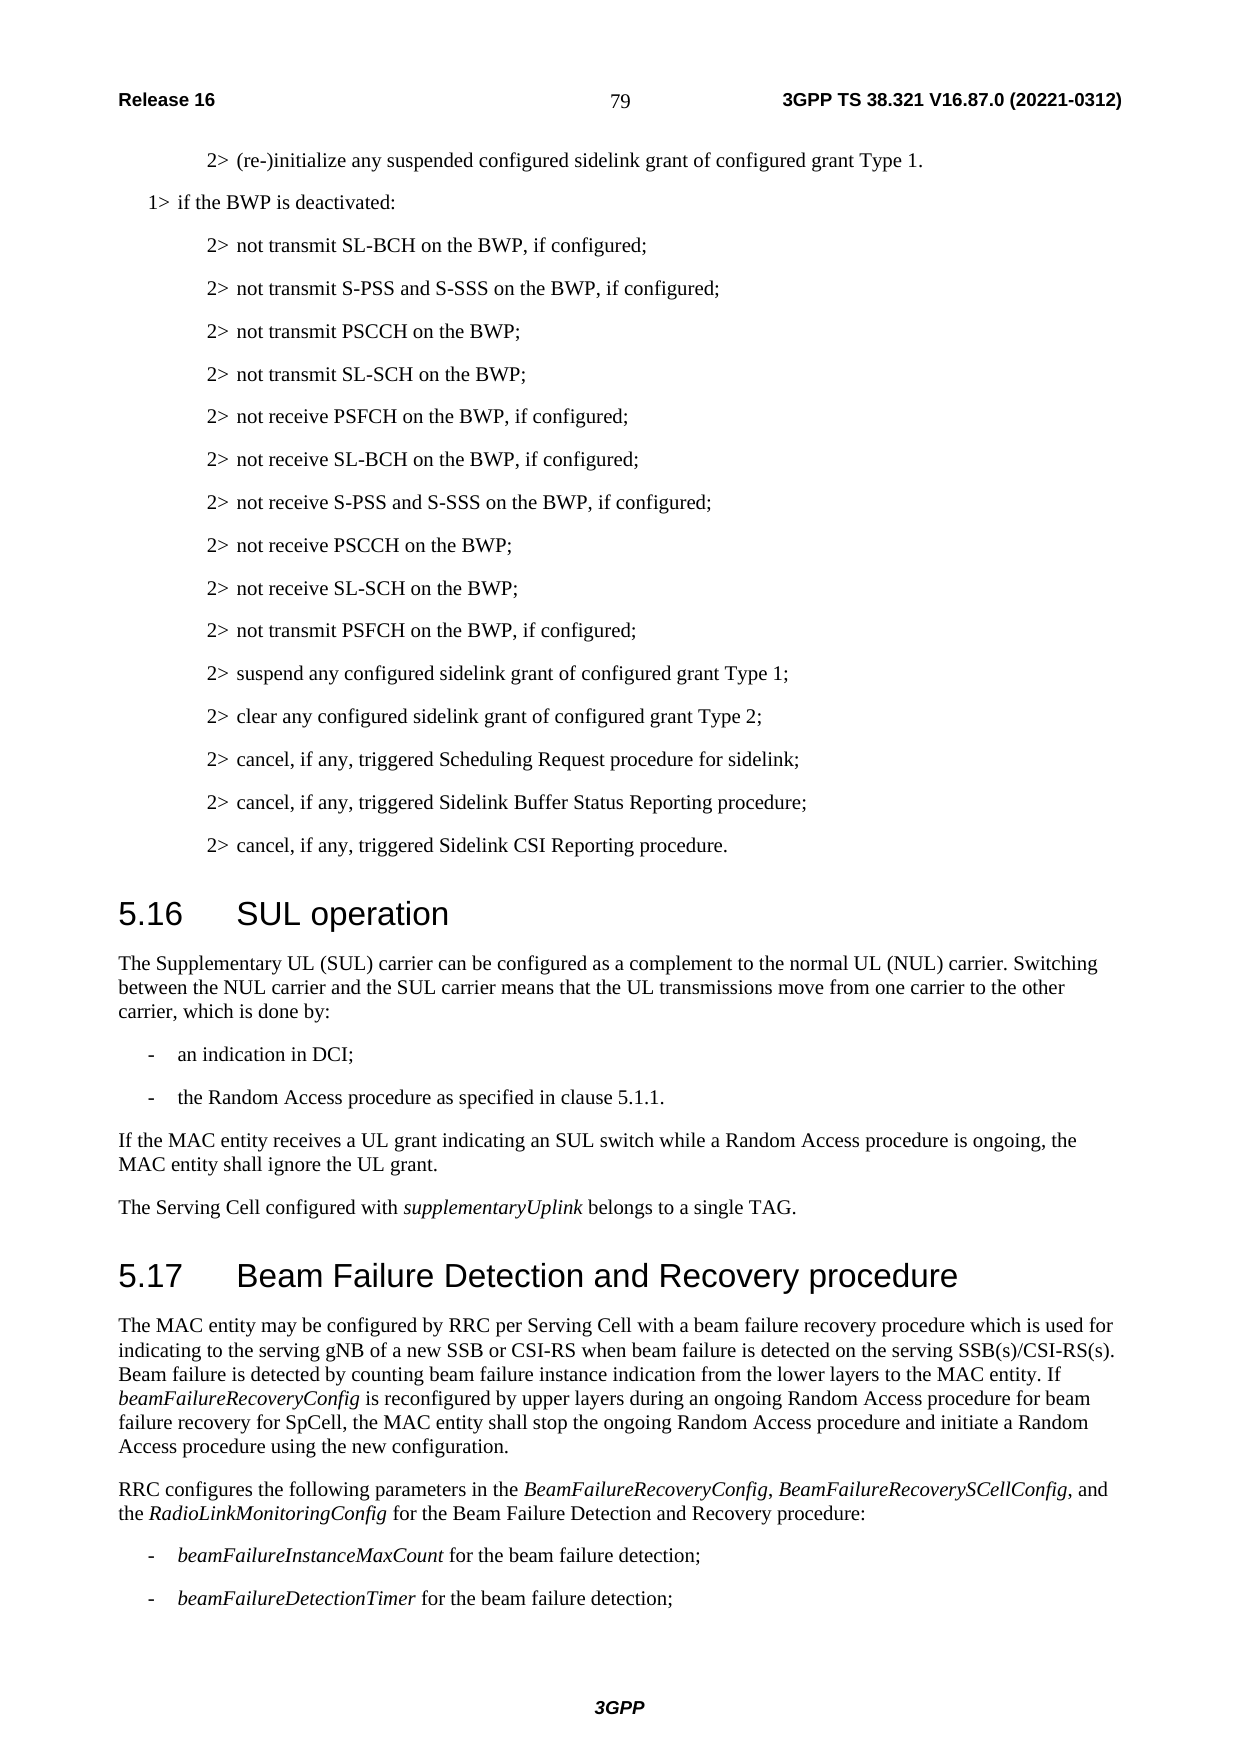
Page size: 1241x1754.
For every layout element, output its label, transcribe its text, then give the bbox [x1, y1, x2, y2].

text 2> not receive SL-SCH on the BWP; [207, 576, 1122, 600]
text 2> not transmit SL-BCH on the BWP, if configured; [207, 233, 1122, 257]
text - beamFailureDetectionTimer for the beam failure detection; [148, 1586, 1122, 1610]
text 2> not transmit S-PSS and S-SSS on the BWP, if configured; [207, 276, 1122, 300]
text 2> (re-)initialize any suspended configured sidelink grant of configured grant Type 1. [207, 147, 1122, 172]
text 2> cancel, if any, triggered Sidelink CSI Reporting procedure. [207, 832, 1122, 857]
text 2> not transmit SL-SCH on the BWP; [207, 362, 1122, 386]
text 2> cancel, if any, triggered Sidelink Buffer Status Reporting procedure; [207, 790, 1122, 814]
text 1> if the BWP is deactivated: [148, 190, 1122, 214]
text - an indication in DCI; [148, 1042, 1122, 1066]
subtitle 5.17 Beam Failure Detection and Recovery procedure [118, 1256, 1122, 1295]
text 2> not receive PSCCH on the BWP; [207, 533, 1122, 557]
text The Supplementary UL (SUL) carrier can be configured as a complement to the normal UL (NUL) carrier. Switching between the NUL carrier and the SUL carrier means that the UL transmissions move from one carrier to the other carrier, which is done by: [118, 951, 1122, 1023]
text 2> not transmit PSFCH on the BWP, if configured; [207, 618, 1122, 642]
text 2> not receive PSFCH on the BWP, if configured; [207, 404, 1122, 428]
text The MAC entity may be configured by RRC per Serving Cell with a beam failure recovery procedure which is used for indicating to the serving gNB of a new SSB or CSI-RS when beam failure is detected on the serving SSB(s)/CSI-RS(s). Beam failure is detected by counting beam failure instance indication from the lower layers to the MAC entity. If beamFailureRecoveryConfig is reconfigured by upper layers during an ongoing Random Access procedure for beam failure recovery for SpCell, the MAC entity shall stop the ongoing Random Access procedure and initiate a Random Access procedure using the new configuration. [118, 1313, 1122, 1458]
text 2> not receive SL-BCH on the BWP, if configured; [207, 447, 1122, 471]
text If the MAC entity receives a UL grant indicating an SUL switch while a Random Access procedure is ongoing, the MAC entity shall ignore the UL grant. [118, 1128, 1122, 1176]
text 2> clear any configured sidelink grant of configured grant Type 2; [207, 704, 1122, 728]
text - beamFailureInstanceMaxCount for the beam failure detection; [148, 1543, 1122, 1567]
text 2> cancel, if any, triggered Scheduling Request procedure for sidelink; [207, 747, 1122, 771]
text RRC configures the following parameters in the BeamFailureRecoveryConfig, BeamFailureRecoverySCellConfig, and the RadioLinkMonitoringConfig for the Beam Failure Detection and Recovery procedure: [118, 1477, 1122, 1525]
text 2> not receive S-PSS and S-SSS on the BWP, if configured; [207, 490, 1122, 514]
text 2> not transmit PSCCH on the BWP; [207, 319, 1122, 343]
subtitle 5.16 SUL operation [118, 894, 1122, 932]
text The Serving Cell configured with supplementaryUplink belongs to a single TAG. [118, 1195, 1122, 1219]
text 2> suspend any configured sidelink grant of configured grant Type 1; [207, 661, 1122, 685]
text - the Random Access procedure as specified in clause 5.1.1. [148, 1085, 1122, 1109]
